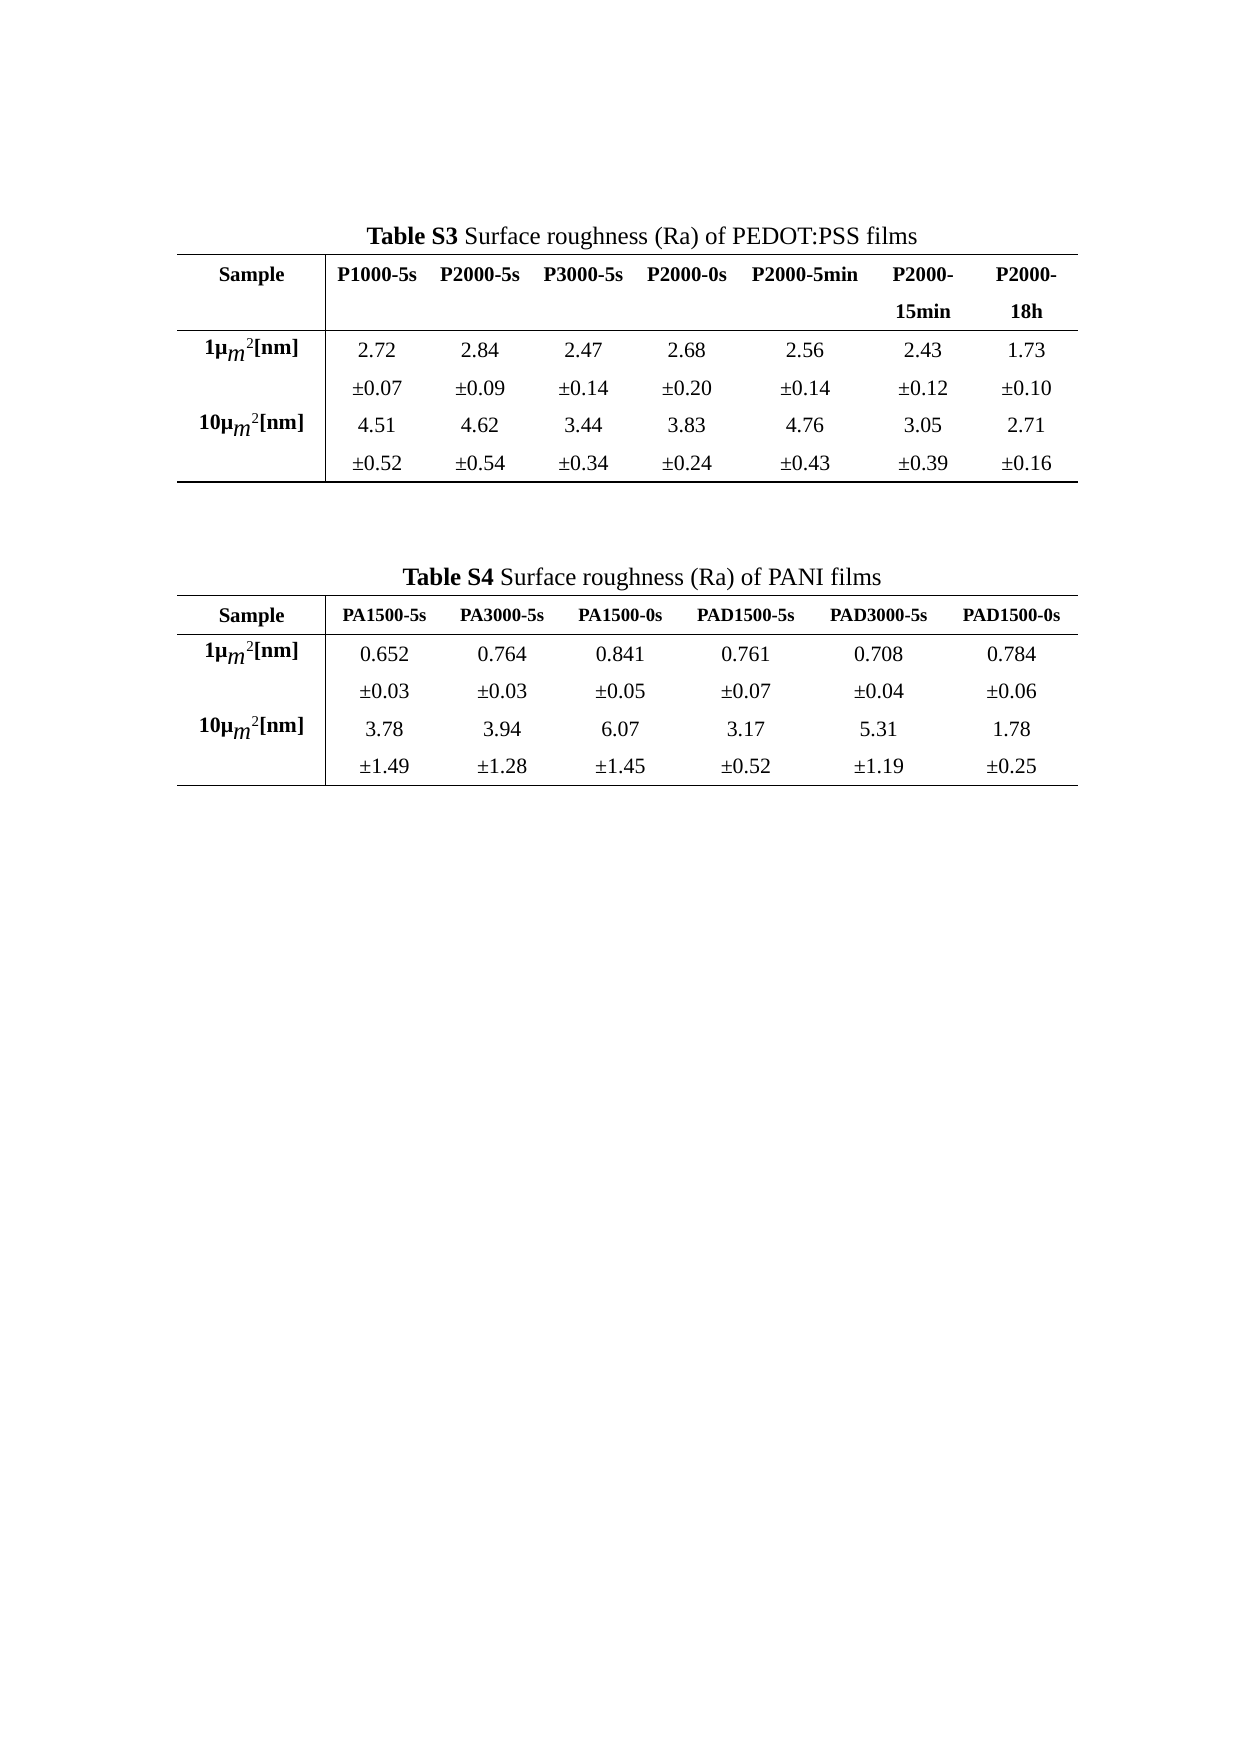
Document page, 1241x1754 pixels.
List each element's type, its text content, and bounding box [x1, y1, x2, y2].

table_header PAD1500-0s [945, 596, 1078, 633]
table_cell 2.68 ±0.20 [635, 331, 738, 406]
table_cell 0.764 ±0.03 [443, 635, 561, 709]
table_cell 2.47 ±0.14 [531, 331, 635, 406]
table_header Sample [177, 596, 325, 633]
table_cell 2.72 ±0.07 [326, 331, 428, 406]
table_cell 3.17 ±0.52 [679, 710, 812, 784]
table_header P2000-15min [871, 255, 974, 330]
table_header PA3000-5s [443, 596, 561, 633]
table_header P3000-5s [531, 255, 635, 330]
table_cell 3.94 ±1.28 [443, 710, 561, 784]
table_cell 0.708 ±0.04 [812, 635, 945, 709]
table_cell 1μ[nm] [177, 635, 325, 709]
table_cell 3.78 ±1.49 [326, 710, 443, 784]
table_cell 10μ[nm] [177, 406, 325, 481]
table_header P2000-5s [428, 255, 531, 330]
list Table S3 Surface roughness (Ra) of PEDOT:PSS films [221, 217, 1063, 254]
table_cell 2.43 ±0.12 [871, 331, 974, 406]
table_cell 0.652 ±0.03 [326, 635, 443, 709]
table_header Sample [177, 255, 325, 330]
table_cell 1.73 ±0.10 [975, 331, 1078, 406]
table_cell 3.44 ±0.34 [531, 406, 635, 481]
table_header PAD1500-5s [679, 596, 812, 633]
table_cell 4.76 ±0.43 [738, 406, 871, 481]
table_cell 2.84 ±0.09 [428, 331, 531, 406]
table_cell 3.05 ±0.39 [871, 406, 974, 481]
table_cell 6.07 ±1.45 [561, 710, 679, 784]
table_header P2000-18h [975, 255, 1078, 330]
table_header P2000-0s [635, 255, 738, 330]
table_header PA1500-5s [326, 596, 443, 633]
table_cell 10μ[nm] [177, 710, 325, 784]
table_cell 3.83 ±0.24 [635, 406, 738, 481]
table_cell 4.51 ±0.52 [326, 406, 428, 481]
table_header P2000-5min [738, 255, 871, 330]
table_cell 2.56 ±0.14 [738, 331, 871, 406]
table_cell 5.31 ±1.19 [812, 710, 945, 784]
table_header PA1500-0s [561, 596, 679, 633]
table_cell 1μ[nm] [177, 331, 325, 406]
table_cell 4.62 ±0.54 [428, 406, 531, 481]
table_cell 2.71 ±0.16 [975, 406, 1078, 481]
table_cell 0.784 ±0.06 [945, 635, 1078, 709]
table_header P1000-5s [326, 255, 428, 330]
table_cell 1.78 ±0.25 [945, 710, 1078, 784]
list Table S4 Surface roughness (Ra) of PANI films [221, 557, 1063, 595]
table_cell 0.841 ±0.05 [561, 635, 679, 709]
table_header PAD3000-5s [812, 596, 945, 633]
table_cell 0.761 ±0.07 [679, 635, 812, 709]
